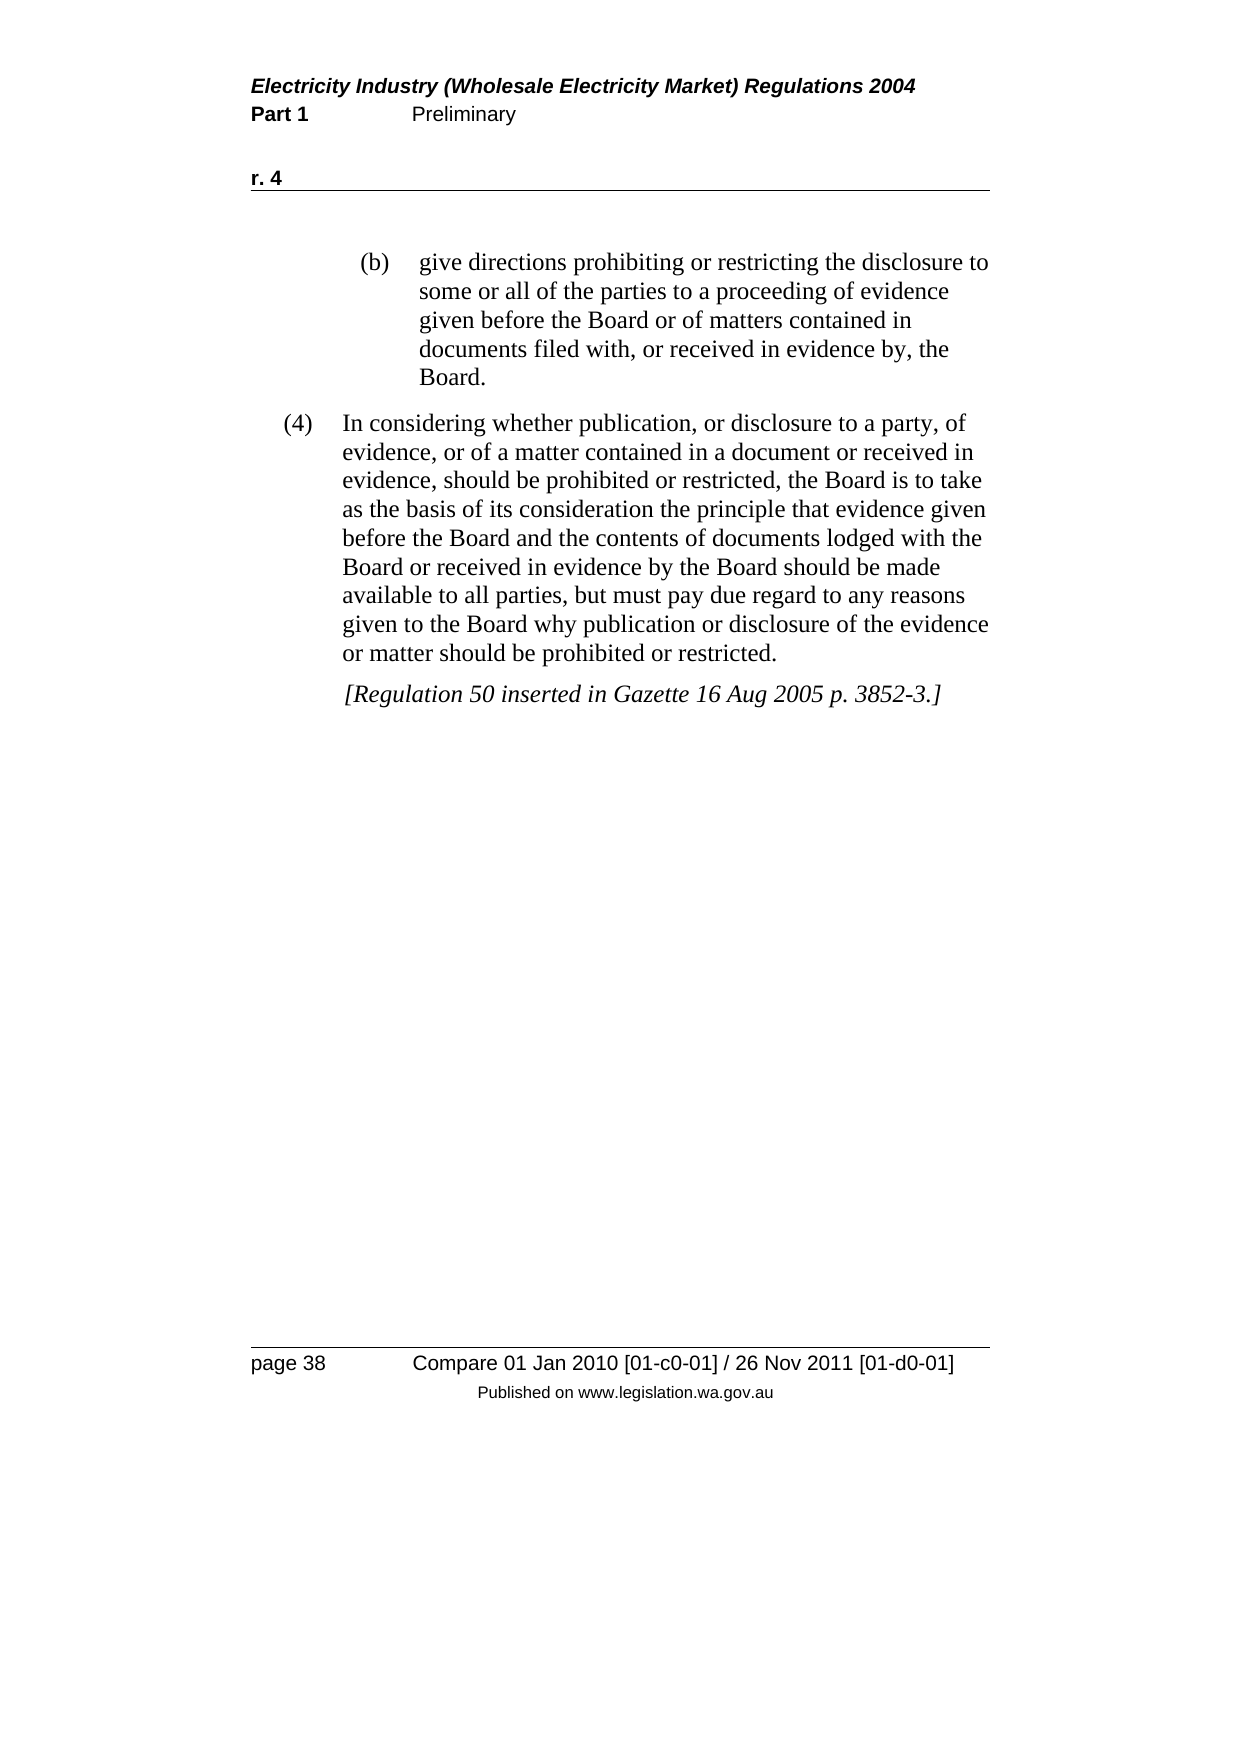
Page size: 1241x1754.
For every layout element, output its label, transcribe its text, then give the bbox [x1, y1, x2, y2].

text (4) In considering whether publication, or disclosure to a party, of evidence, or of a matter contained in a document or received in evidence, should be prohibited or restricted, the Board is to take as the basis of its consideration the principle that evidence given before the Board and the contents of documents lodged with the Board or received in evidence by the Board should be made available to all parties, but must pay due regard to any reasons given to the Board why publication or disclosure of the evidence or matter should be prohibited or restricted. [251, 408, 990, 667]
text [Regulation 50 inserted in Gazette 16 Aug 2005 p. 3852-3.] [251, 679, 990, 708]
text (b) give directions prohibiting or restricting the disclosure to some or all of the parties to a proceeding of evidence given before the Board or of matters contained in documents filed with, or received in evidence by, the Board. [251, 247, 990, 391]
